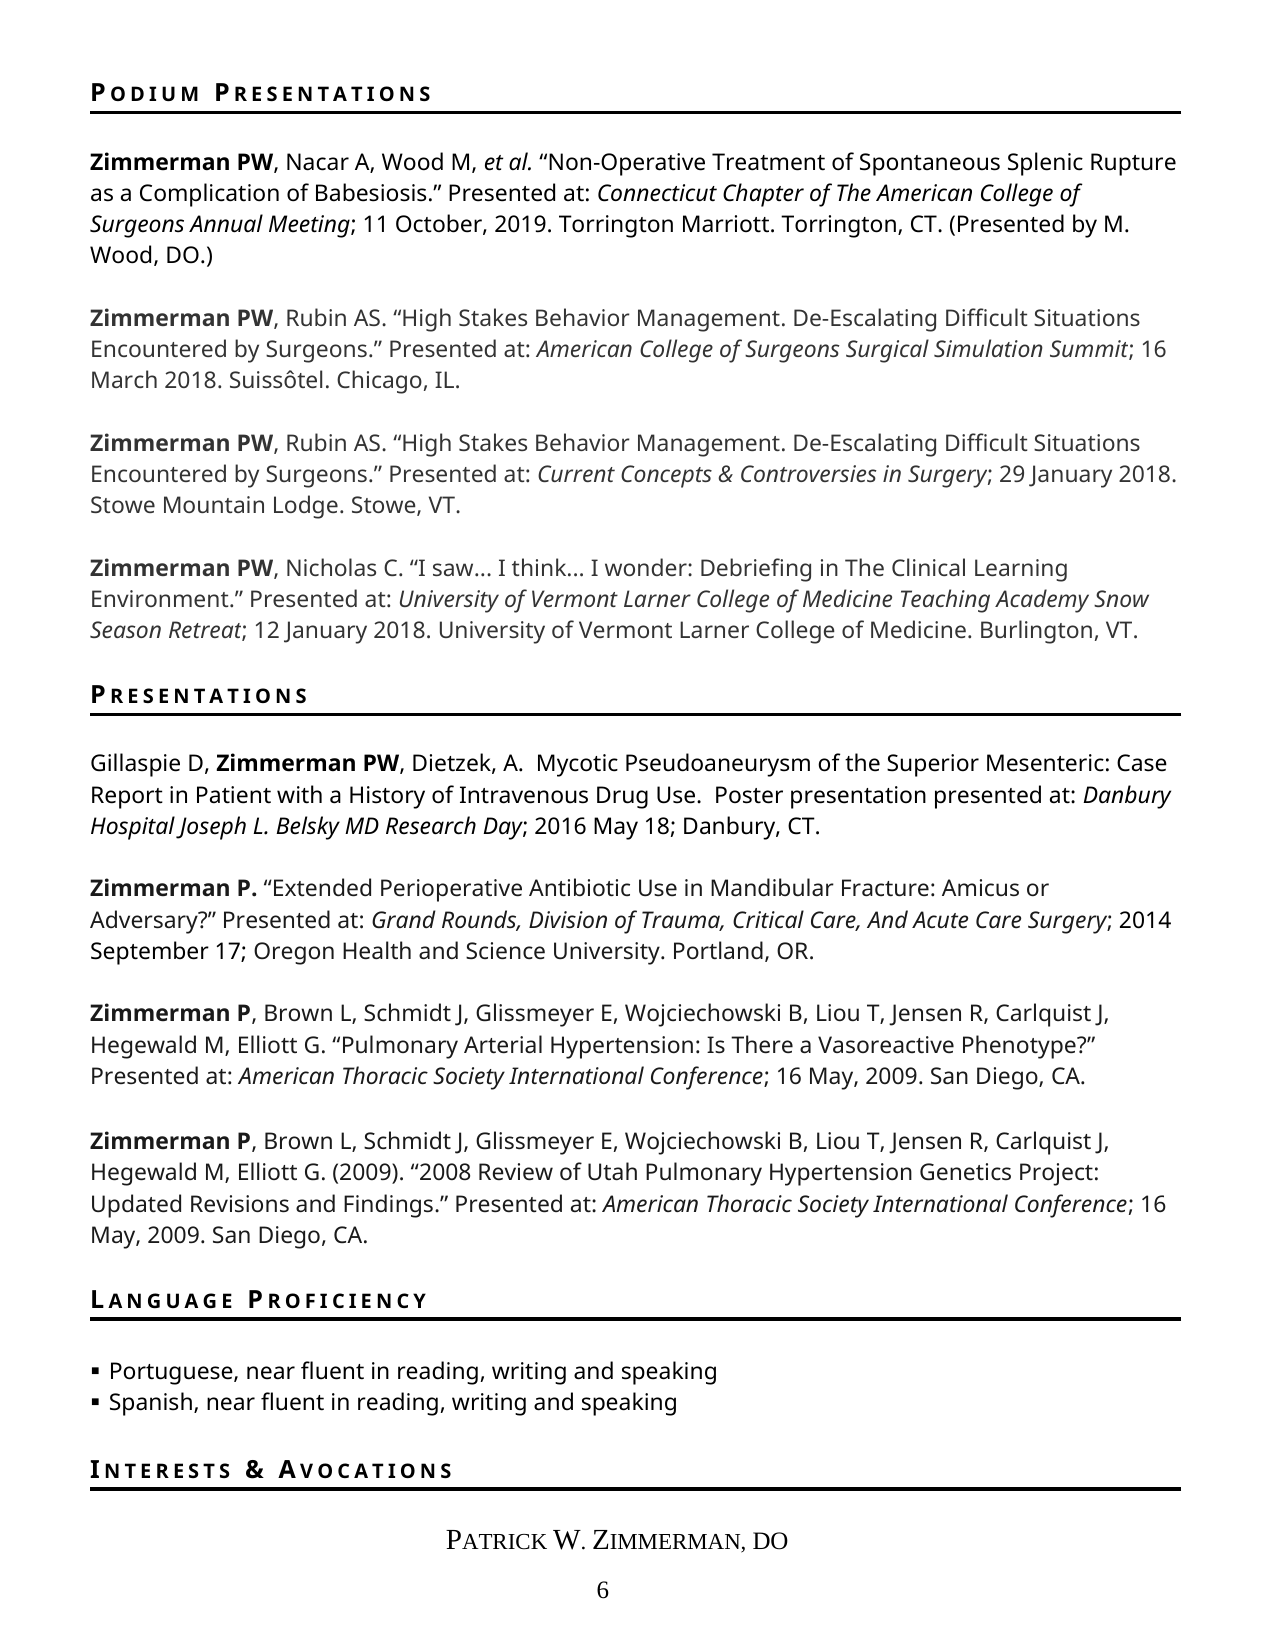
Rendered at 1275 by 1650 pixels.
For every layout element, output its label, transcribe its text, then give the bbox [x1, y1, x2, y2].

text Language Proficiency [90, 1281, 1181, 1317]
text Zimmerman P. “Extended Perioperative Antibiotic Use in Mandibular Fracture: Amicus or Adversary?” Presented at: Grand Rounds, Division of Trauma, Critical Care, And Acute Care Surgery; 2014 September 17; Oregon Health and Science University. Portland, OR. [90, 872, 1181, 966]
text Zimmerman P, Brown L, Schmidt J, Glissmeyer E, Wojciechowski B, Liou T, Jensen R, Carlquist J, Hegewald M, Elliott G. “Pulmonary Arterial Hypertension: Is There a Vasoreactive Phenotype?” Presented at: American Thoracic Society International Conference; 16 May, 2009. San Diego, CA. [90, 997, 1181, 1091]
text Zimmerman PW, Nicholas C. “I saw... I think... I wonder: Debriefing in The Clinical Learning Environment.” Presented at: University of Vermont Larner College of Medicine Teaching Academy Snow Season Retreat; 12 January 2018. University of Vermont Larner College of Medicine. Burlington, VT. [398, 552, 1181, 646]
text Interests & Avocations [90, 1451, 1181, 1487]
list Portuguese, near fluent in reading, writing and speaking [90, 1355, 1181, 1386]
text Gillaspie D, Zimmerman PW, Dietzek, A. Mycotic Pseudoaneurysm of the Superior Mesenteric: Case Report in Patient with a History of Intravenous Drug Use. Poster presentation presented at: Danbury Hospital Joseph L. Belsky MD Research Day; 2016 May 18; Danbury, CT. [90, 747, 1181, 841]
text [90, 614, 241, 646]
text Zimmerman P, Brown L, Schmidt J, Glissmeyer E, Wojciechowski B, Liou T, Jensen R, Carlquist J, Hegewald M, Elliott G. (2009). “2008 Review of Utah Pulmonary Hypertension Genetics Project: Updated Revisions and Findings.” Presented at: American Thoracic Society International Conference; 16 May, 2009. San Diego, CA. [90, 1125, 1181, 1250]
text Zimmerman PW, Nacar A, Wood M, et al. “Non-Operative Treatment of Spontaneous Splenic Rupture as a Complication of Babesiosis.” Presented at: Connecticut Chapter of The American College of Surgeons Annual Meeting; 11 October, 2019. Torrington Marriott. Torrington, CT. (Presented by M. Wood, DO.) [90, 146, 1181, 271]
text Podium Presentations [90, 75, 1181, 111]
text Zimmerman PW, Rubin AS. “High Stakes Behavior Management. De-Escalating Difficult Situations Encountered by Surgeons.” Presented at: American College of Surgeons Surgical Simulation Summit; 16 March 2018. Suissôtel. Chicago, IL. [461, 302, 1181, 396]
text Zimmerman PW, Rubin AS. “High Stakes Behavior Management. De-Escalating Difficult Situations Encountered by Surgeons.” Presented at: Current Concepts & Controversies in Surgery; 29 January 2018. Stowe Mountain Lodge. Stowe, VT. [461, 427, 1181, 521]
list Spanish, near fluent in reading, writing and speaking [90, 1386, 1181, 1417]
text Presentations [90, 677, 1181, 713]
